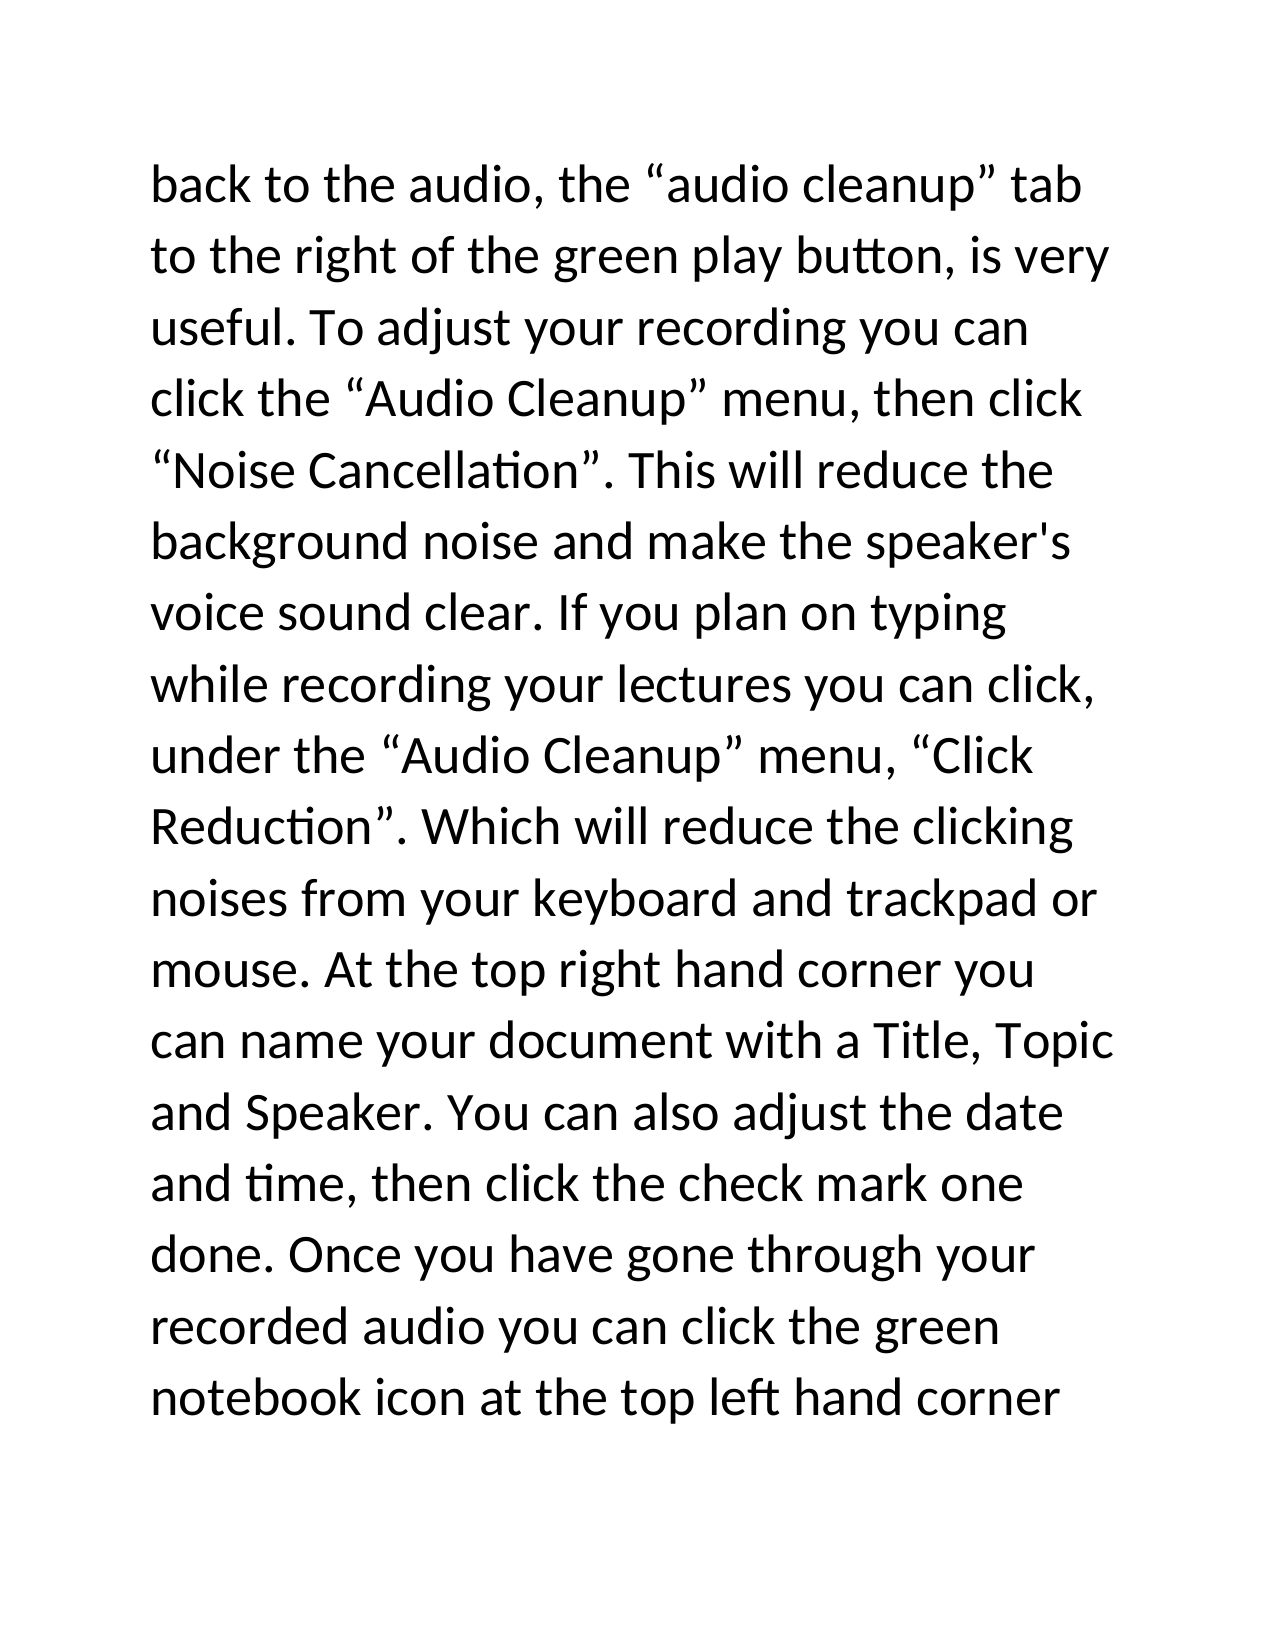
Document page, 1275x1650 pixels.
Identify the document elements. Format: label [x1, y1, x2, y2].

text [150, 150, 1125, 1429]
